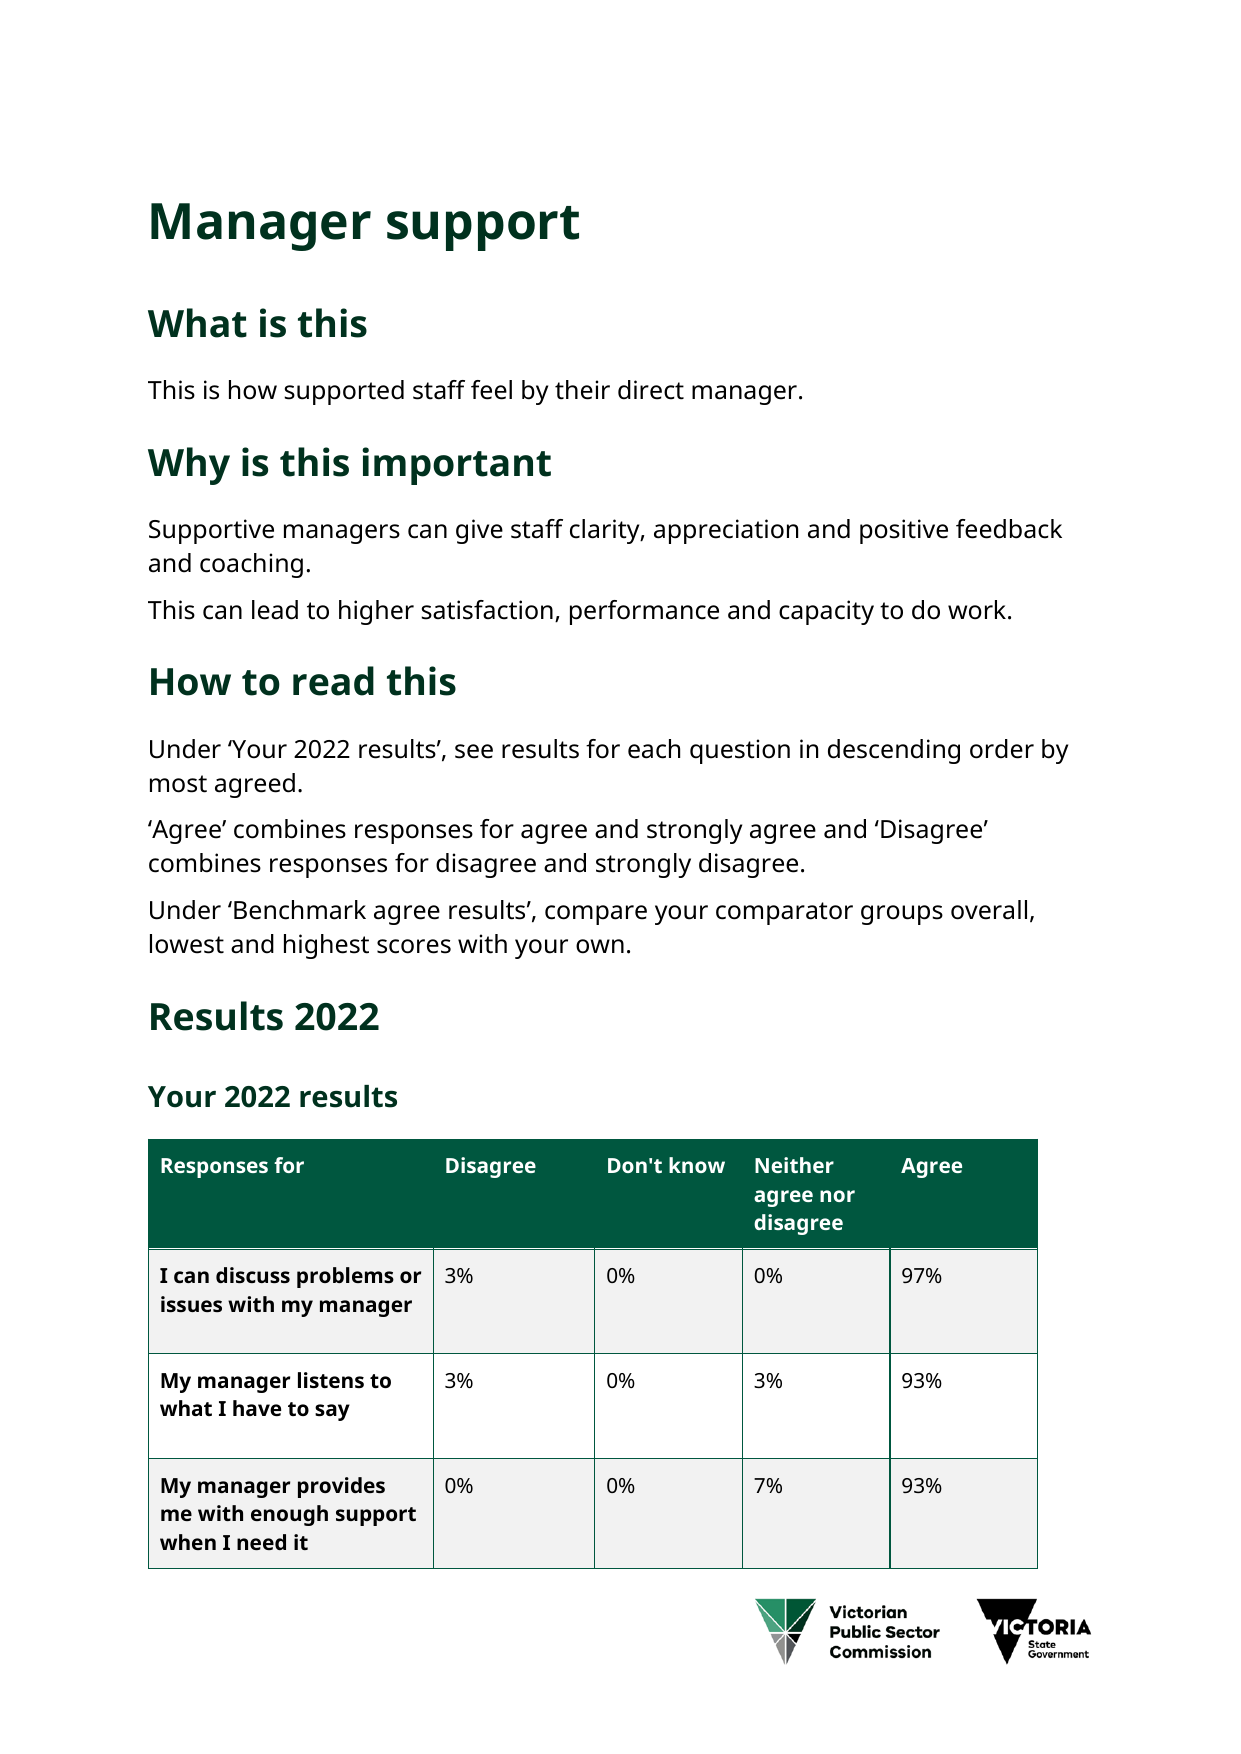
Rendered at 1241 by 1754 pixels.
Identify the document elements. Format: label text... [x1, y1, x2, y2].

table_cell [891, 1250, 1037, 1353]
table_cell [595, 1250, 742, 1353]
text Supportive managers can give staff clarity, appreciation and positive feedback and coaching. [148, 512, 1092, 580]
text ‘Agree’ combines responses for agree and strongly agree and ‘Disagree’ combines responses for disagree and strongly disagree. [148, 812, 1092, 880]
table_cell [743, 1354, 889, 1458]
text Under ‘Benchmark agree results’, compare your comparator groups overall, lowest and highest scores with your own. [148, 892, 1092, 961]
subtitle What is this [148, 297, 1092, 348]
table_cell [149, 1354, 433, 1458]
subtitle Why is this important [148, 436, 1092, 487]
subtitle How to read this [148, 656, 1092, 707]
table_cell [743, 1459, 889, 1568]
text This can lead to higher satisfaction, performance and capacity to do work. [148, 592, 1092, 626]
text Under ‘Your 2022 results’, see results for each question in descending order by most agreed. [148, 731, 1092, 799]
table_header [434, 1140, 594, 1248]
picture [754, 1598, 1093, 1666]
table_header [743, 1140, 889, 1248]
subtitle Your 2022 results [148, 1076, 1092, 1116]
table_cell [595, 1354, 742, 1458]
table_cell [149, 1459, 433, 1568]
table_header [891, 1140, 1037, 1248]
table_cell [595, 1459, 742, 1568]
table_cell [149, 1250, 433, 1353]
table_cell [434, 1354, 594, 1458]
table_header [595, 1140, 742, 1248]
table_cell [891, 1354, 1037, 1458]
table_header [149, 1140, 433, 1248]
subtitle Manager support [148, 186, 1092, 254]
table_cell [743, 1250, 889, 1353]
text This is how supported staff feel by their direct manager. [148, 373, 1092, 407]
subtitle Results 2022 [148, 990, 1092, 1041]
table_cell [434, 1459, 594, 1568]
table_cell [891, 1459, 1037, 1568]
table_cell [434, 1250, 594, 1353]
